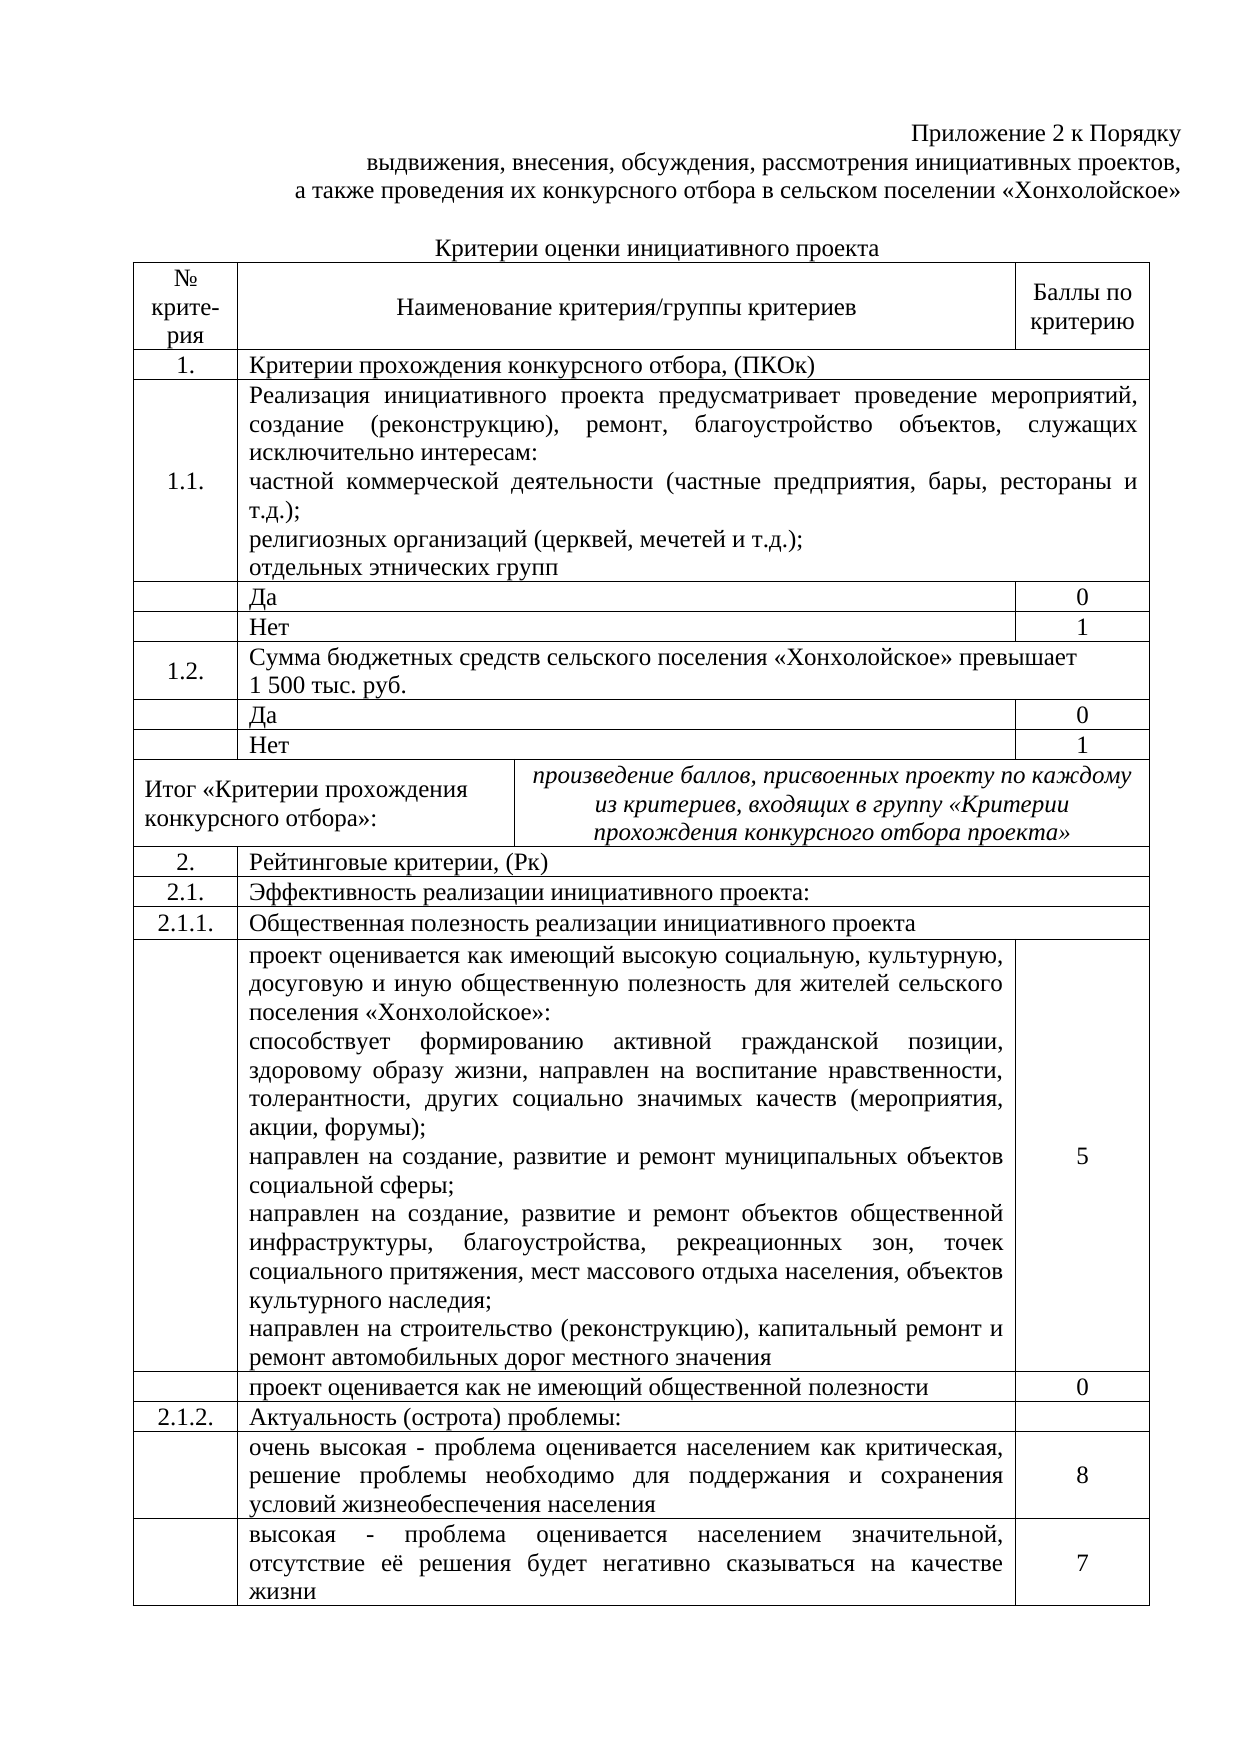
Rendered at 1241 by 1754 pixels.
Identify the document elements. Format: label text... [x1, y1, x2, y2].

table_cell [134, 1372, 237, 1401]
text Критерии оценки инициативного проекта [133, 233, 1181, 262]
table_cell Общественная полезность реализации инициативного проекта [238, 907, 1149, 939]
table_cell [134, 730, 237, 759]
table_cell [134, 582, 237, 611]
table_cell Да [238, 582, 1015, 611]
table_cell Да [238, 700, 1015, 729]
table_cell 5 [1016, 940, 1149, 1371]
text выдвижения, внесения, обсуждения, рассмотрения инициативных проектов, [133, 147, 1181, 176]
table_cell Рейтинговые критерии, (Рк) [238, 847, 1149, 876]
table_cell [134, 1519, 237, 1605]
table_cell 1. [134, 350, 237, 379]
table_cell 2. [134, 847, 237, 876]
text а также проведения их конкурсного отбора в сельском поселении «Хонхолойское» [133, 176, 1181, 204]
table_cell Сумма бюджетных средств сельского поселения «Хонхолойское» превышает 1 500 тыс. руб. [238, 642, 1149, 699]
table_cell 0 [1016, 582, 1149, 611]
table_cell 1.2. [134, 642, 237, 699]
table_cell Итог «Критерии прохождения конкурсного отбора»: [134, 760, 514, 846]
table_cell [134, 700, 237, 729]
table_cell 0 [1016, 700, 1149, 729]
table_cell 8 [1016, 1432, 1149, 1518]
table_cell 1 [1016, 612, 1149, 641]
table_cell 2.1.1. [134, 907, 237, 939]
table_cell 1.1. [134, 380, 237, 581]
table_cell проект оценивается как имеющий высокую социальную, культурную, досуговую и иную общественную полезность для жителей сельского поселения «Хонхолойское»: способствует формированию активной гражданской позиции, здоровому образу жизни, направлен на воспитание нравственности, толерантности, других социально значимых качеств (мероприятия, акции, форумы); направлен на создание, развитие и ремонт муниципальных объектов социальной сферы; направлен на создание, развитие и ремонт объектов общественной инфраструктуры, благоустройства, рекреационных зон, точек социального притяжения, мест массового отдыха населения, объектов культурного наследия; направлен на строительство (реконструкцию), капитальный ремонт и ремонт автомобильных дорог местного значения [238, 940, 1015, 1371]
table_cell Критерии прохождения конкурсного отбора, (ПКОк) [238, 350, 1149, 379]
table_cell 0 [1016, 1372, 1149, 1401]
table_cell высокая - проблема оценивается населением значительной, отсутствие её решения будет негативно сказываться на качестве жизни [238, 1519, 1015, 1605]
table_cell Нет [238, 612, 1015, 641]
table_cell [134, 1432, 237, 1518]
table_header Наименование критерия/группы критериев [238, 263, 1015, 349]
table_header Баллы по критерию [1016, 263, 1149, 349]
table_cell 2.1.2. [134, 1402, 237, 1431]
table_cell произведение баллов, присвоенных проекту по каждому из критериев, входящих в группу «Критерии прохождения конкурсного отбора проекта» [515, 760, 1149, 846]
table_cell 7 [1016, 1519, 1149, 1605]
table_cell Эффективность реализации инициативного проекта: [238, 877, 1149, 906]
table_cell [1016, 1402, 1149, 1431]
table_cell очень высокая - проблема оценивается населением как критическая, решение проблемы необходимо для поддержания и сохранения условий жизнеобеспечения населения [238, 1432, 1015, 1518]
table_cell Реализация инициативного проекта предусматривает проведение мероприятий, создание (реконструкцию), ремонт, благоустройство объектов, служащих исключительно интересам: частной коммерческой деятельности (частные предприятия, бары, рестораны и т.д.); религиозных организаций (церквей, мечетей и т.д.); отдельных этнических групп [238, 380, 1149, 581]
table_cell проект оценивается как не имеющий общественной полезности [238, 1372, 1015, 1401]
table_cell [134, 940, 237, 1371]
table_cell Актуальность (острота) проблемы: [238, 1402, 1015, 1431]
table_cell [134, 612, 237, 641]
table_cell 1 [1016, 730, 1149, 759]
table_cell 2.1. [134, 877, 237, 906]
table_cell Нет [238, 730, 1015, 759]
text Приложение 2 к Порядку [133, 118, 1181, 147]
table_header № крите-рия [134, 263, 237, 349]
